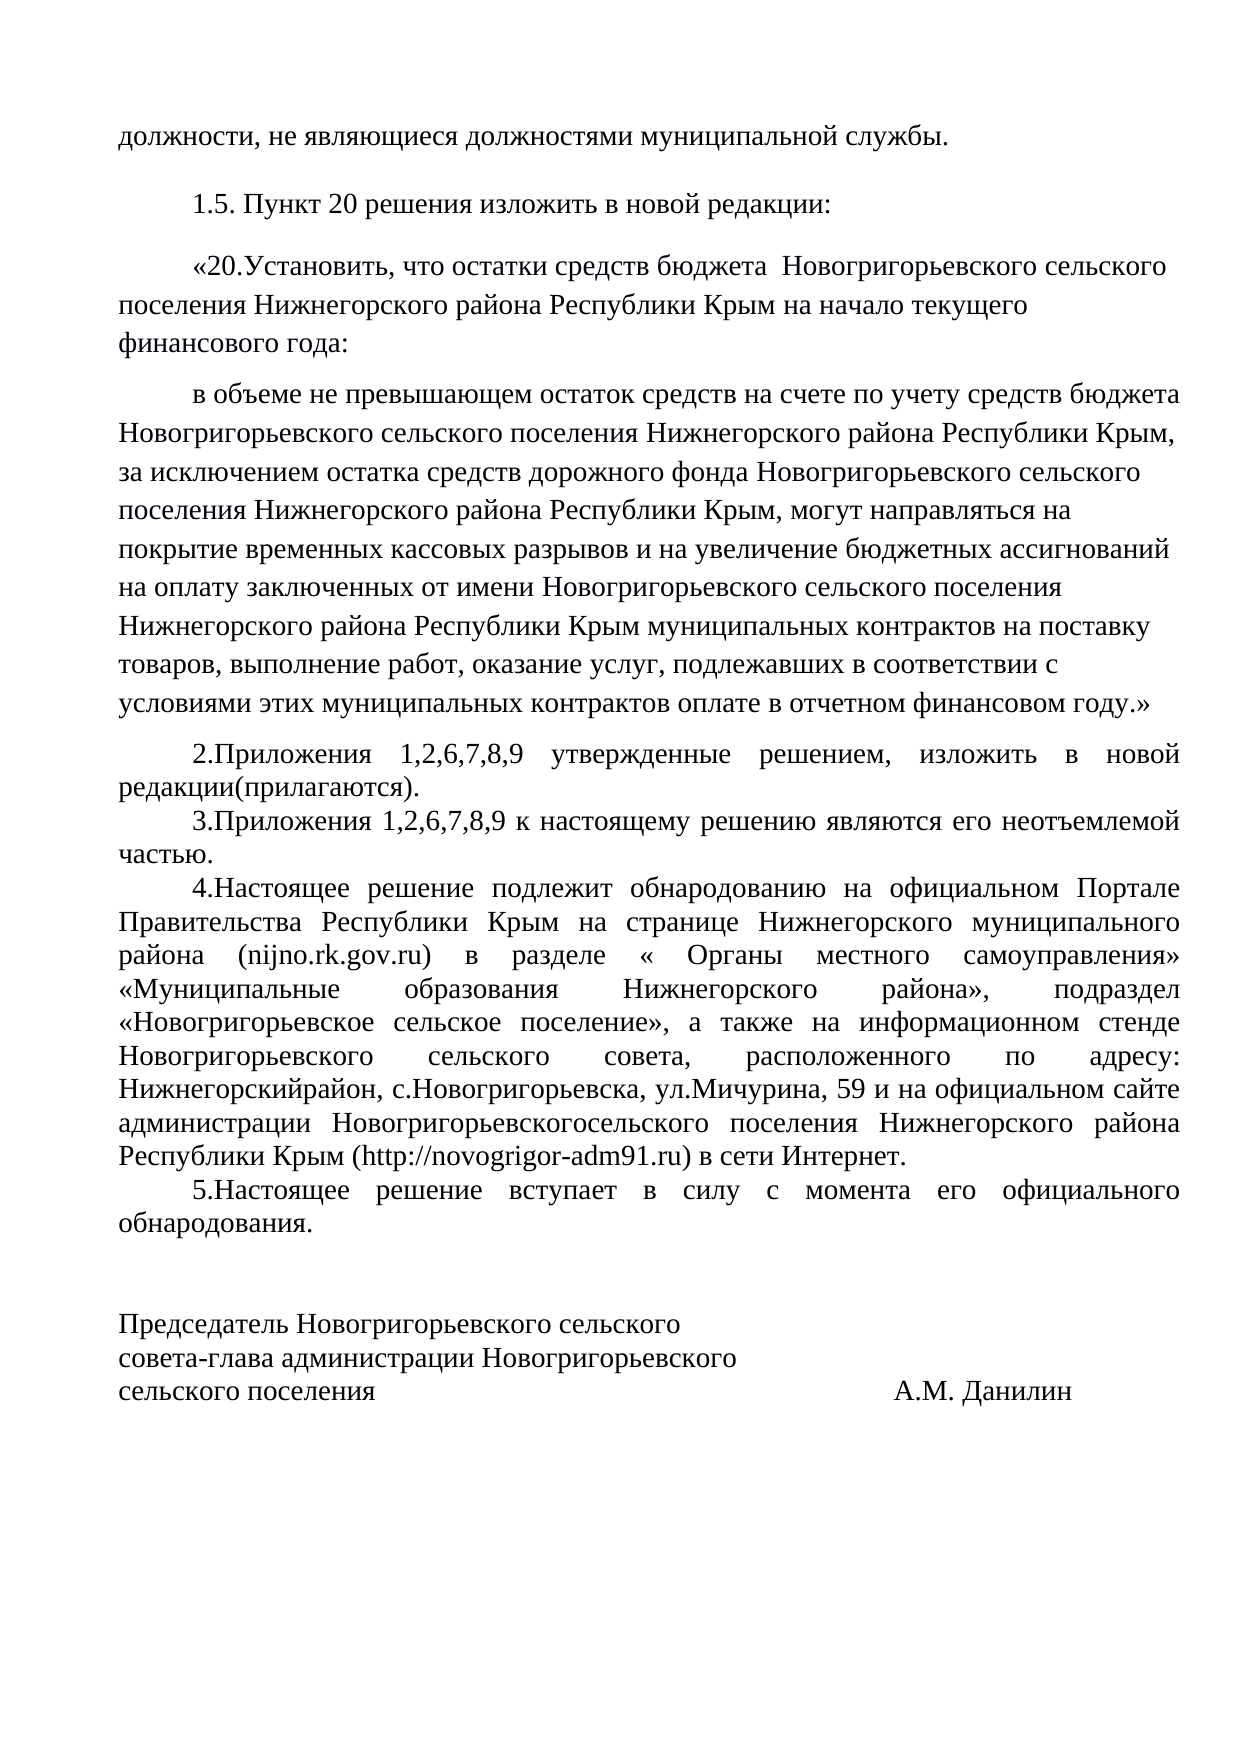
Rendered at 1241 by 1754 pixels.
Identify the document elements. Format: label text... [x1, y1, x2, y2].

text 4.Настоящее решение подлежит обнародованию на официальном Портале Правительства Республики Крым на странице Нижнегорского муниципального района (nijno.rk.gov.ru) в разделе « Органы местного самоуправления» «Муниципальные образования Нижнегорского района», подраздел «Новогригорьевское сельское поселение», а также на информационном стенде Новогригорьевского сельского совета, расположенного по адресу: Нижнегорскийрайон, с.Новогригорьевска, ул.Мичурина, 59 и на официальном сайте администрации Новогригорьевскогосельского поселения Нижнегорского района Республики Крым (http://novogrigor-adm91.ru) в сети Интернет. [118, 870, 1181, 1172]
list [118, 118, 1181, 152]
text совета-глава администрации Новогригорьевского [118, 1340, 1181, 1373]
text 1.5. Пункт 20 решения изложить в новой редакции: [118, 186, 1181, 219]
text «20.Установить, что остатки средств бюджета Новогригорьевского сельского поселения Нижнегорского района Республики Крым на начало текущего финансового года: [118, 248, 1181, 359]
text 3.Приложения 1,2,6,7,8,9 к настоящему решению являются его неотъемлемой частью. [118, 803, 1181, 870]
text 5.Настоящее решение вступает в силу с момента его официального обнародования. [118, 1172, 1181, 1239]
text сельского поселения А.М. Данилин [118, 1373, 1181, 1407]
text в объеме не превышающем остаток средств на счете по учету средств бюджета Новогригорьевского сельского поселения Нижнегорского района Республики Крым, за исключением остатка средств дорожного фонда Новогригорьевского сельского поселения Нижнегорского района Республики Крым, могут направляться на покрытие временных кассовых разрывов и на увеличение бюджетных ассигнований на оплату заключенных от имени Новогригорьевского сельского поселения Нижнегорского района Республики Крым муниципальных контрактов на поставку товаров, выполнение работ, оказание услуг, подлежавших в соответствии с условиями этих муниципальных контрактов оплате в отчетном финансовом году.» [118, 377, 1181, 718]
text 2.Приложения 1,2,6,7,8,9 утвержденные решением, изложить в новой редакции(прилагаются). [118, 736, 1181, 803]
text Председатель Новогригорьевского сельского [118, 1306, 1181, 1340]
